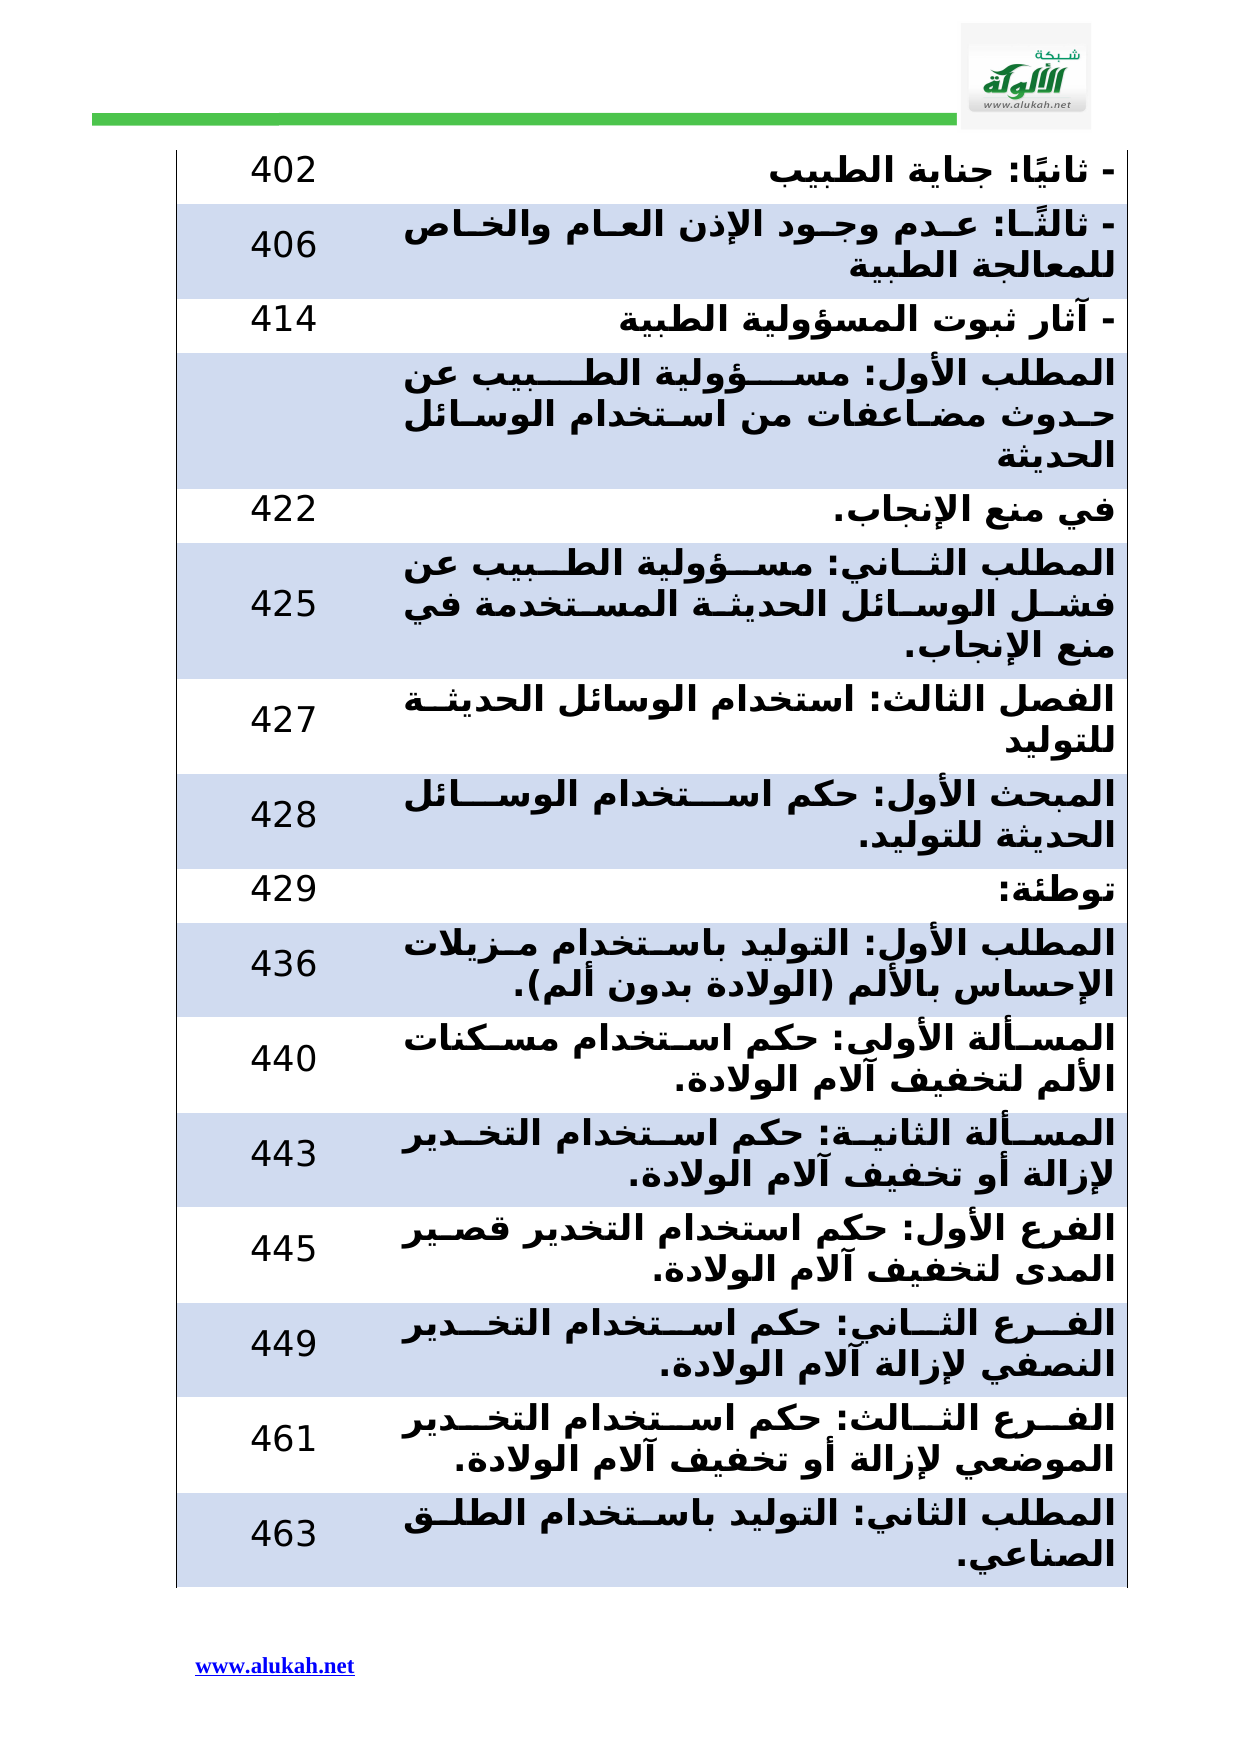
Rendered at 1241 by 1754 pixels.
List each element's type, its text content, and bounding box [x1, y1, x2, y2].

table_cell - ثانيًا: جناية الطبيب [392, 150, 1127, 204]
table_cell المسألة الأولى: حكم استخدام مسكنات الألم لتخفيف آلام الولادة. [392, 1018, 1127, 1112]
table_cell 402 [177, 150, 392, 204]
table_cell المطلب الأول: التوليد باستخدام مزيلات الإحساس بالألم (الولادة بدون ألم). [392, 923, 1127, 1017]
table_cell في منع الإنجاب. [392, 489, 1127, 542]
table_cell 414 [177, 299, 392, 352]
table_cell 463 [177, 1493, 392, 1587]
table_cell [177, 353, 392, 489]
table_cell الفرع الثالث: حكم استخدام التخدير الموضعي لإزالة أو تخفيف آلام الولادة. [392, 1398, 1127, 1492]
table_cell 429 [177, 869, 392, 922]
table_cell 428 [177, 774, 392, 869]
table_cell 436 [177, 923, 392, 1017]
table_cell - ثالثًا: عدم وجود الإذن العام والخاص للمعالجة الطبية [392, 204, 1127, 299]
table_cell 443 [177, 1113, 392, 1207]
table_cell 422 [177, 489, 392, 542]
table_cell الفرع الثاني: حكم استخدام التخدير النصفي لإزالة آلام الولادة. [392, 1303, 1127, 1397]
table_cell الفرع الأول: حكم استخدام التخدير قصير المدى لتخفيف آلام الولادة. [392, 1208, 1127, 1302]
table_cell 425 [177, 543, 392, 679]
table_cell الفصل الثالث: استخدام الوسائل الحديثة للتوليد [392, 679, 1127, 774]
table_cell 427 [177, 679, 392, 774]
table_cell المبحث الأول: حكم استخدام الوسائل الحديثة للتوليد. [392, 774, 1127, 869]
table_cell 461 [177, 1398, 392, 1492]
table_cell توطئة: [392, 869, 1127, 922]
table_cell المطلب الثاني: مسؤولية الطبيب عن فشل الوسائل الحديثة المستخدمة في منع الإنجاب. [392, 543, 1127, 679]
table_cell 449 [177, 1303, 392, 1397]
table_cell 445 [177, 1208, 392, 1302]
table_cell 440 [177, 1018, 392, 1112]
table_cell 406 [177, 204, 392, 299]
table_cell - آثار ثبوت المسؤولية الطبية [392, 299, 1127, 352]
table_cell المطلب الثاني: التوليد باستخدام الطلق الصناعي. [392, 1493, 1127, 1587]
table_cell المطلب الأول: مسؤولية الطبيب عن حدوث مضاعفات من استخدام الوسائل الحديثة [392, 353, 1127, 489]
table_cell المسألة الثانية: حكم استخدام التخدير لإزالة أو تخفيف آلام الولادة. [392, 1113, 1127, 1207]
